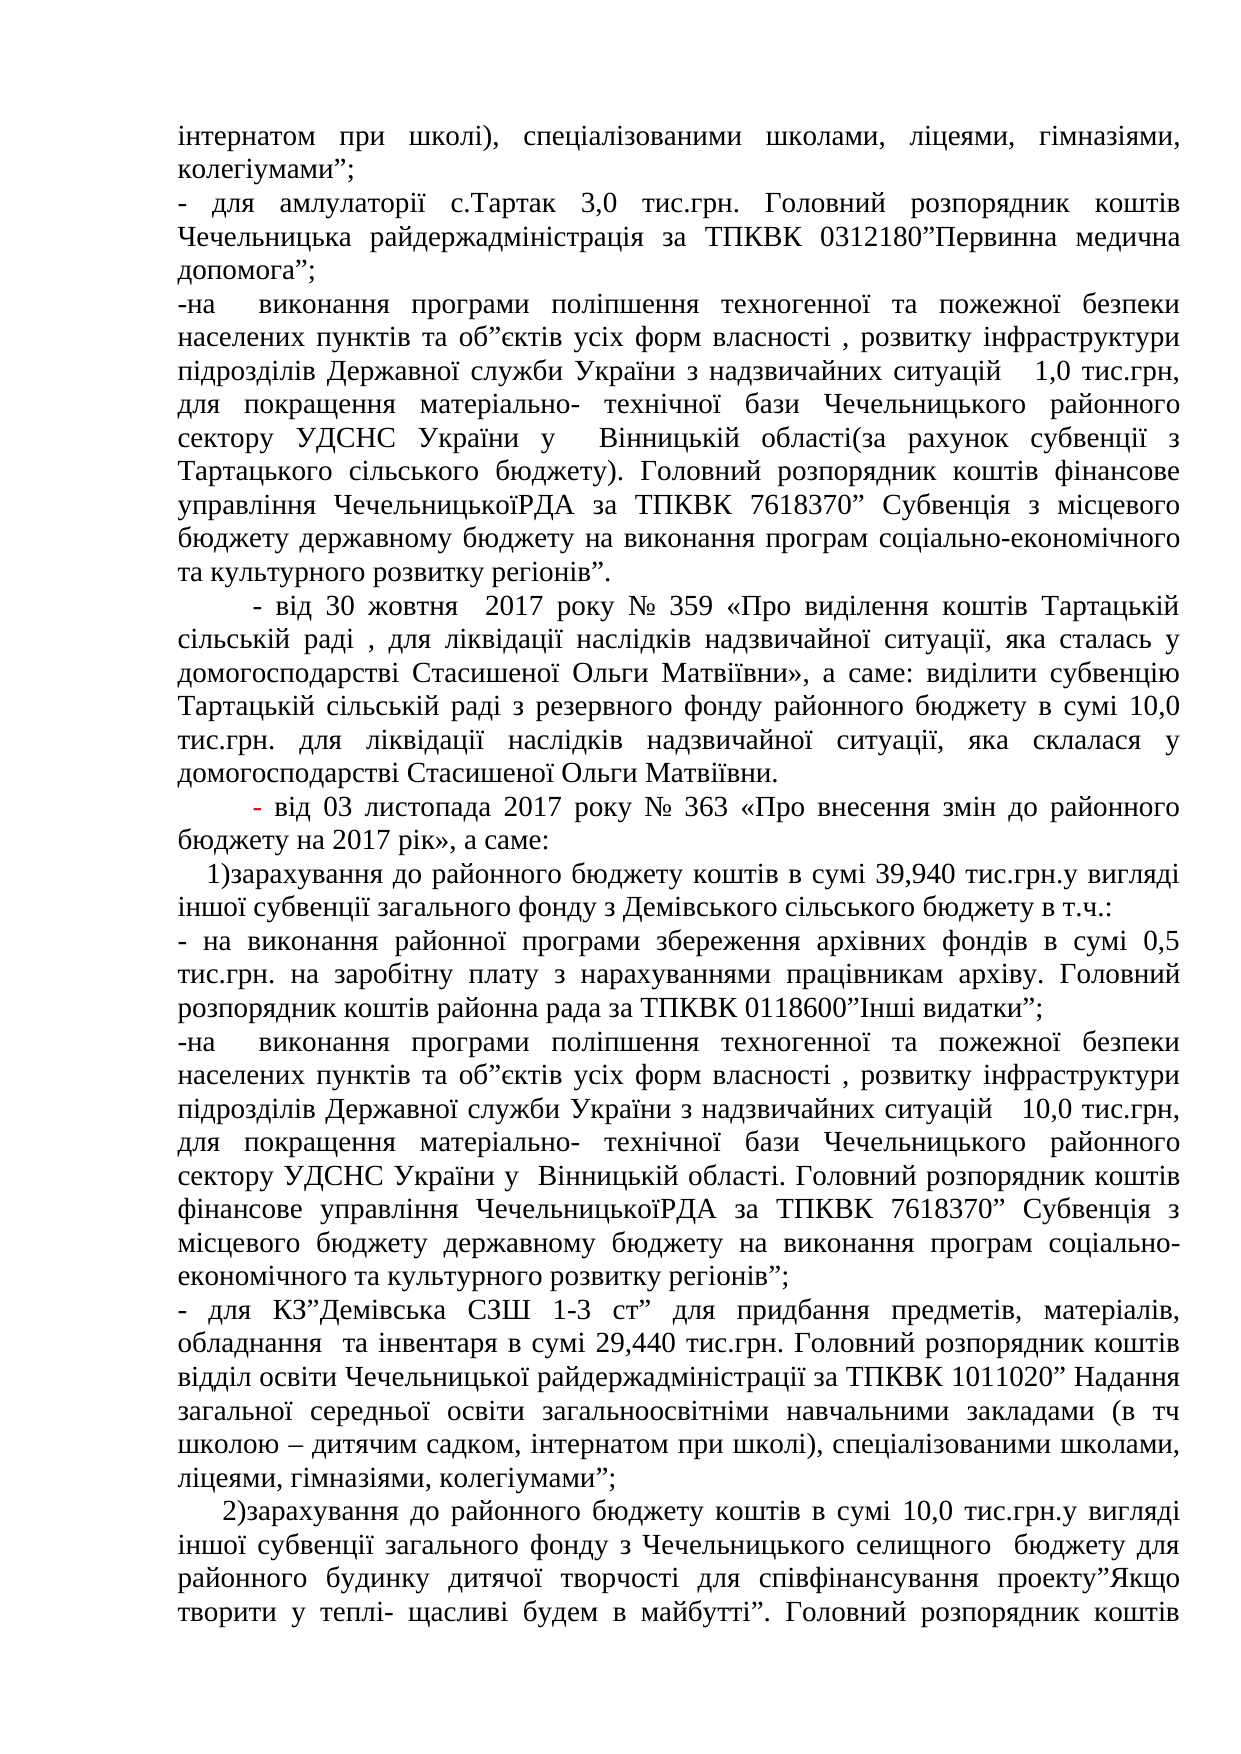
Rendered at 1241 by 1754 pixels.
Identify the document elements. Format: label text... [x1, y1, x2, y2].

text - на виконання районної програми збереження архівних фондів в сумі 0,5 тис.грн. на заробітну плату з нарахуваннями працівникам архіву. Головний розпорядник коштів районна рада за ТПКВК 0118600”Інші видатки”; [177, 923, 1181, 1024]
text - для КЗ”Демівська СЗШ 1-3 ст” для придбання предметів, матеріалів, обладнання та інвентаря в сумі 29,440 тис.грн. Головний розпорядник коштів відділ освіти Чечельницької райдержадміністрації за ТПКВК 1011020” Надання загальної середньої освіти загальноосвітніми навчальними закладами (в тч школою – дитячим садком, інтернатом при школі), спеціалізованими школами, ліцеями, гімназіями, колегіумами”; [177, 1292, 1181, 1493]
text -на виконання програми поліпшення техногенної та пожежної безпеки населених пунктів та об”єктів усіх форм власності , розвитку інфраструктури підрозділів Державної служби України з надзвичайних ситуацій 10,0 тис.грн, для покращення матеріально- технічної бази Чечельницького районного сектору УДСНС України у Вінницькій області. Головний розпорядник коштів фінансове управління ЧечельницькоїРДА за ТПКВК 7618370” Субвенція з місцевого бюджету державному бюджету на виконання програм соціально-економічного та культурного розвитку регіонів”; [177, 1024, 1181, 1292]
text 1)зарахування до районного бюджету коштів в сумі 39,940 тис.грн.у вигляді іншої субвенції загального фонду з Демівського сільського бюджету в т.ч.: [177, 856, 1181, 923]
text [177, 1493, 1181, 1627]
text - від 03 листопада 2017 року № 363 «Про внесення змін до районного бюджету на 2017 рік», а саме: [177, 789, 1181, 856]
text -на виконання програми поліпшення техногенної та пожежної безпеки населених пунктів та об”єктів усіх форм власності , розвитку інфраструктури підрозділів Державної служби України з надзвичайних ситуацій 1,0 тис.грн, для покращення матеріально- технічної бази Чечельницького районного сектору УДСНС України у Вінницькій області(за рахунок субвенції з Тартацького сільського бюджету). Головний розпорядник коштів фінансове управління ЧечельницькоїРДА за ТПКВК 7618370” Субвенція з місцевого бюджету державному бюджету на виконання програм соціально-економічного та культурного розвитку регіонів”. [177, 286, 1181, 588]
text - від 30 жовтня 2017 року № 359 «Про виділення коштів Тартацькій сільській раді , для ліквідації наслідків надзвичайної ситуації, яка сталась у домогосподарстві Стасишеної Ольги Матвіївни», а саме: виділити субвенцію Тартацькій сільській раді з резервного фонду районного бюджету в сумі 10,0 тис.грн. для ліквідації наслідків надзвичайної ситуації, яка склалася у домогосподарстві Стасишеної Ольги Матвіївни. [177, 588, 1181, 789]
text - для амлулаторії с.Тартак 3,0 тис.грн. Головний розпорядник коштів Чечельницька райдержадміністрація за ТПКВК 0312180”Первинна медична допомога”; [177, 185, 1181, 286]
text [177, 118, 1181, 185]
